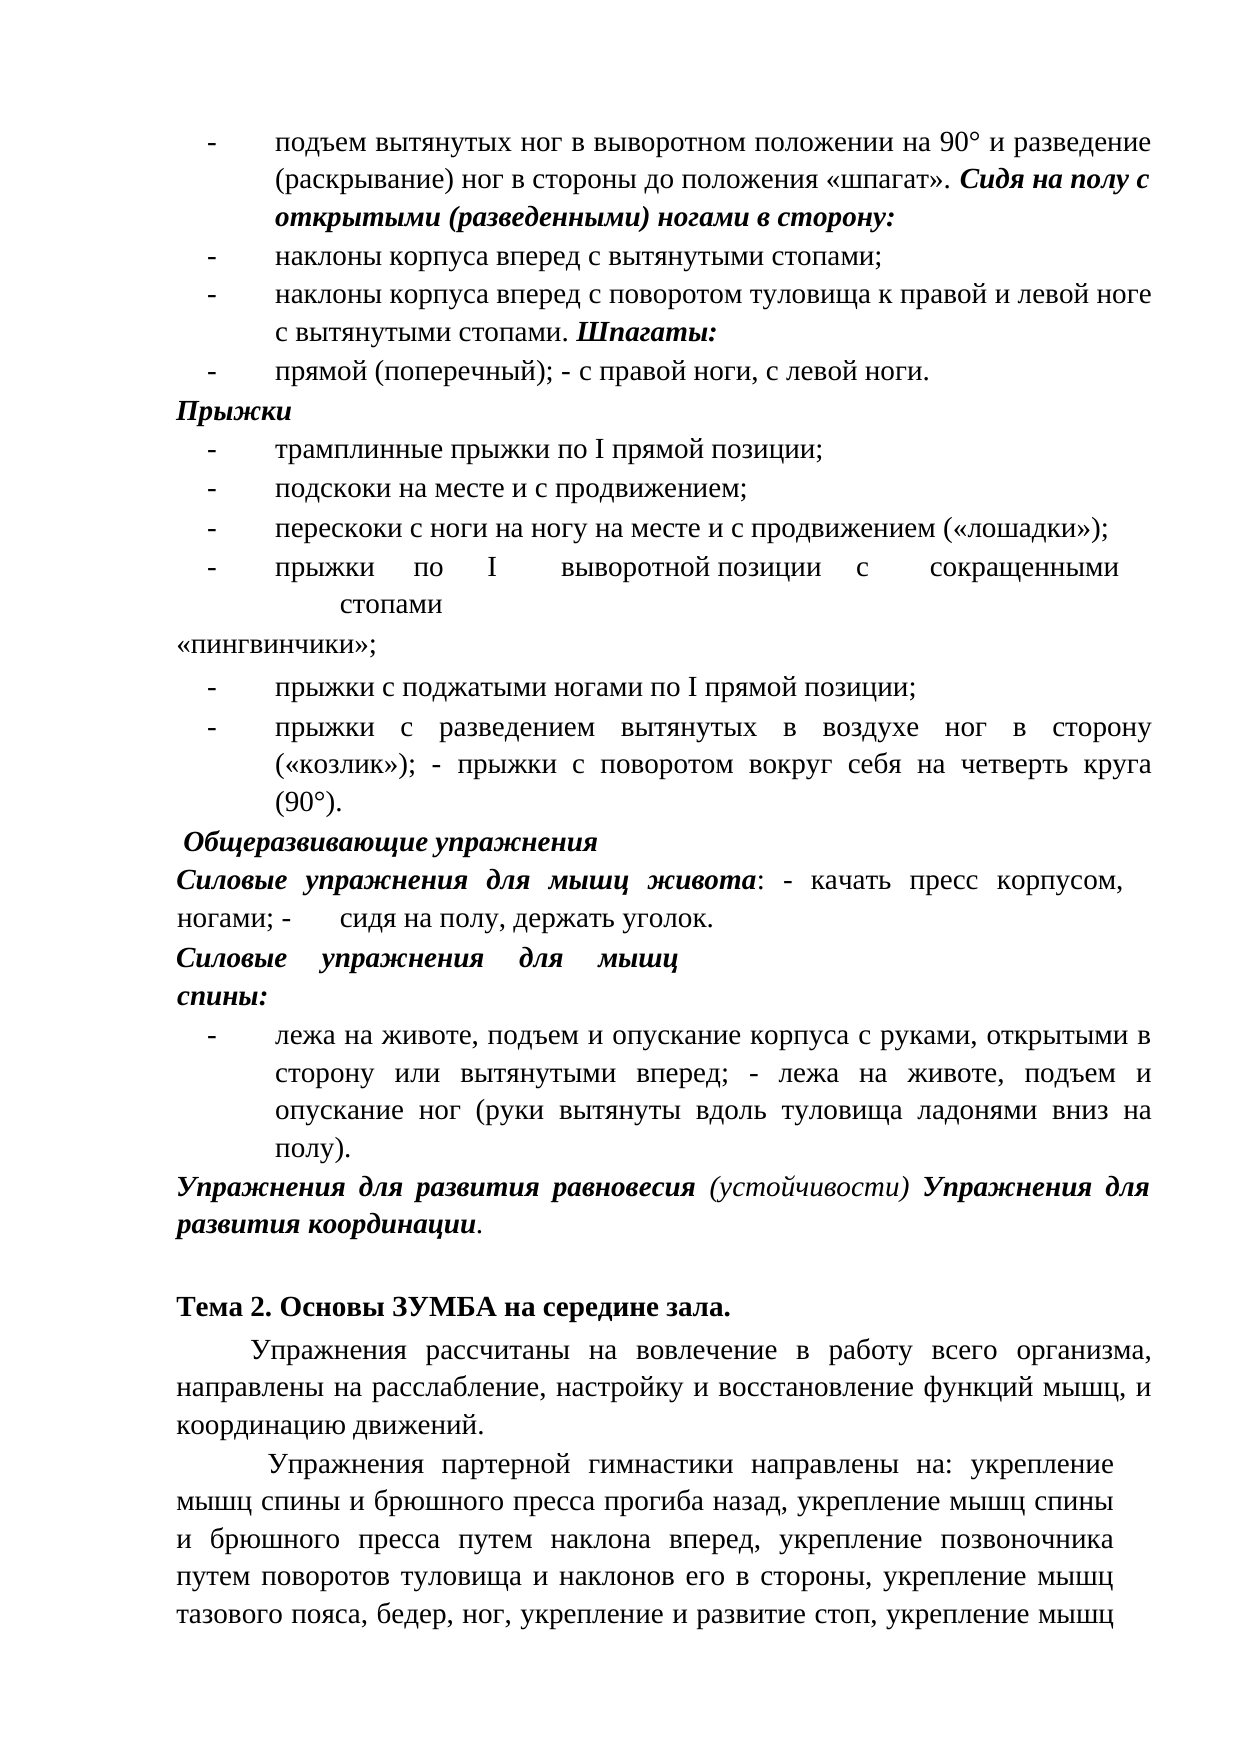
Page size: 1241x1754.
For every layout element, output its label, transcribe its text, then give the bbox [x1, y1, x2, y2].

list подъем вытянутых ног в выворотном положении на 90° и разведение (раскрывание) ног в стороны до положения «шпагат». Сидя на полу с открытыми (разведенными) ногами в сторону: [207, 124, 1152, 232]
text Силовые упражнения для мышц живота: - качать пресс корпусом, ногами; - сидя на полу, держать уголок. [176, 862, 1124, 934]
list прыжки с поджатыми ногами по I прямой позиции; [207, 669, 1152, 703]
list наклоны корпуса вперед с вытянутыми стопами; [207, 238, 1152, 271]
text Общеразвивающие упражнения [176, 824, 682, 857]
text Упражнения рассчитаны на вовлечение в работу всего организма, направлены на расслабление, настройку и восстановление функций мышц, и координацию движений. [176, 1332, 1152, 1441]
text Упражнения для развития равновесия (устойчивости) Упражнения для развития координации. [176, 1169, 1152, 1240]
list прыжки с разведением вытянутых в воздухе ног в сторону («козлик»); - прыжки с поворотом вокруг себя на четверть круга (90°). [207, 709, 1152, 818]
list лежа на животе, подъем и опускание корпуса с руками, открытыми в сторону или вытянутыми вперед; - лежа на животе, подъем и опускание ног (руки вытянуты вдоль туловища ладонями вниз на полу). [207, 1017, 1152, 1163]
text Силовые упражнения для мышц спины: [176, 941, 682, 1012]
text Тема 2. Основы ЗУМБА на середине зала. [176, 1289, 1114, 1322]
text Прыжки [176, 393, 682, 426]
text «пингвинчики»; [176, 626, 1152, 660]
list прыжки по I выворотной позиции с сокращенными стопами [207, 549, 1152, 620]
list прямой (поперечный); - с правой ноги, с левой ноги. [207, 353, 1152, 387]
list подскоки на месте и с продвижением; [207, 471, 1152, 504]
list наклоны корпуса вперед с поворотом туловища к правой и левой ноге с вытянутыми стопами. Шпагаты: [207, 277, 1152, 348]
list трамплинные прыжки по I прямой позиции; [207, 432, 1152, 465]
list перескоки с ноги на ногу на месте и с продвижением («лошадки»); [207, 510, 1152, 543]
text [176, 1446, 1115, 1629]
